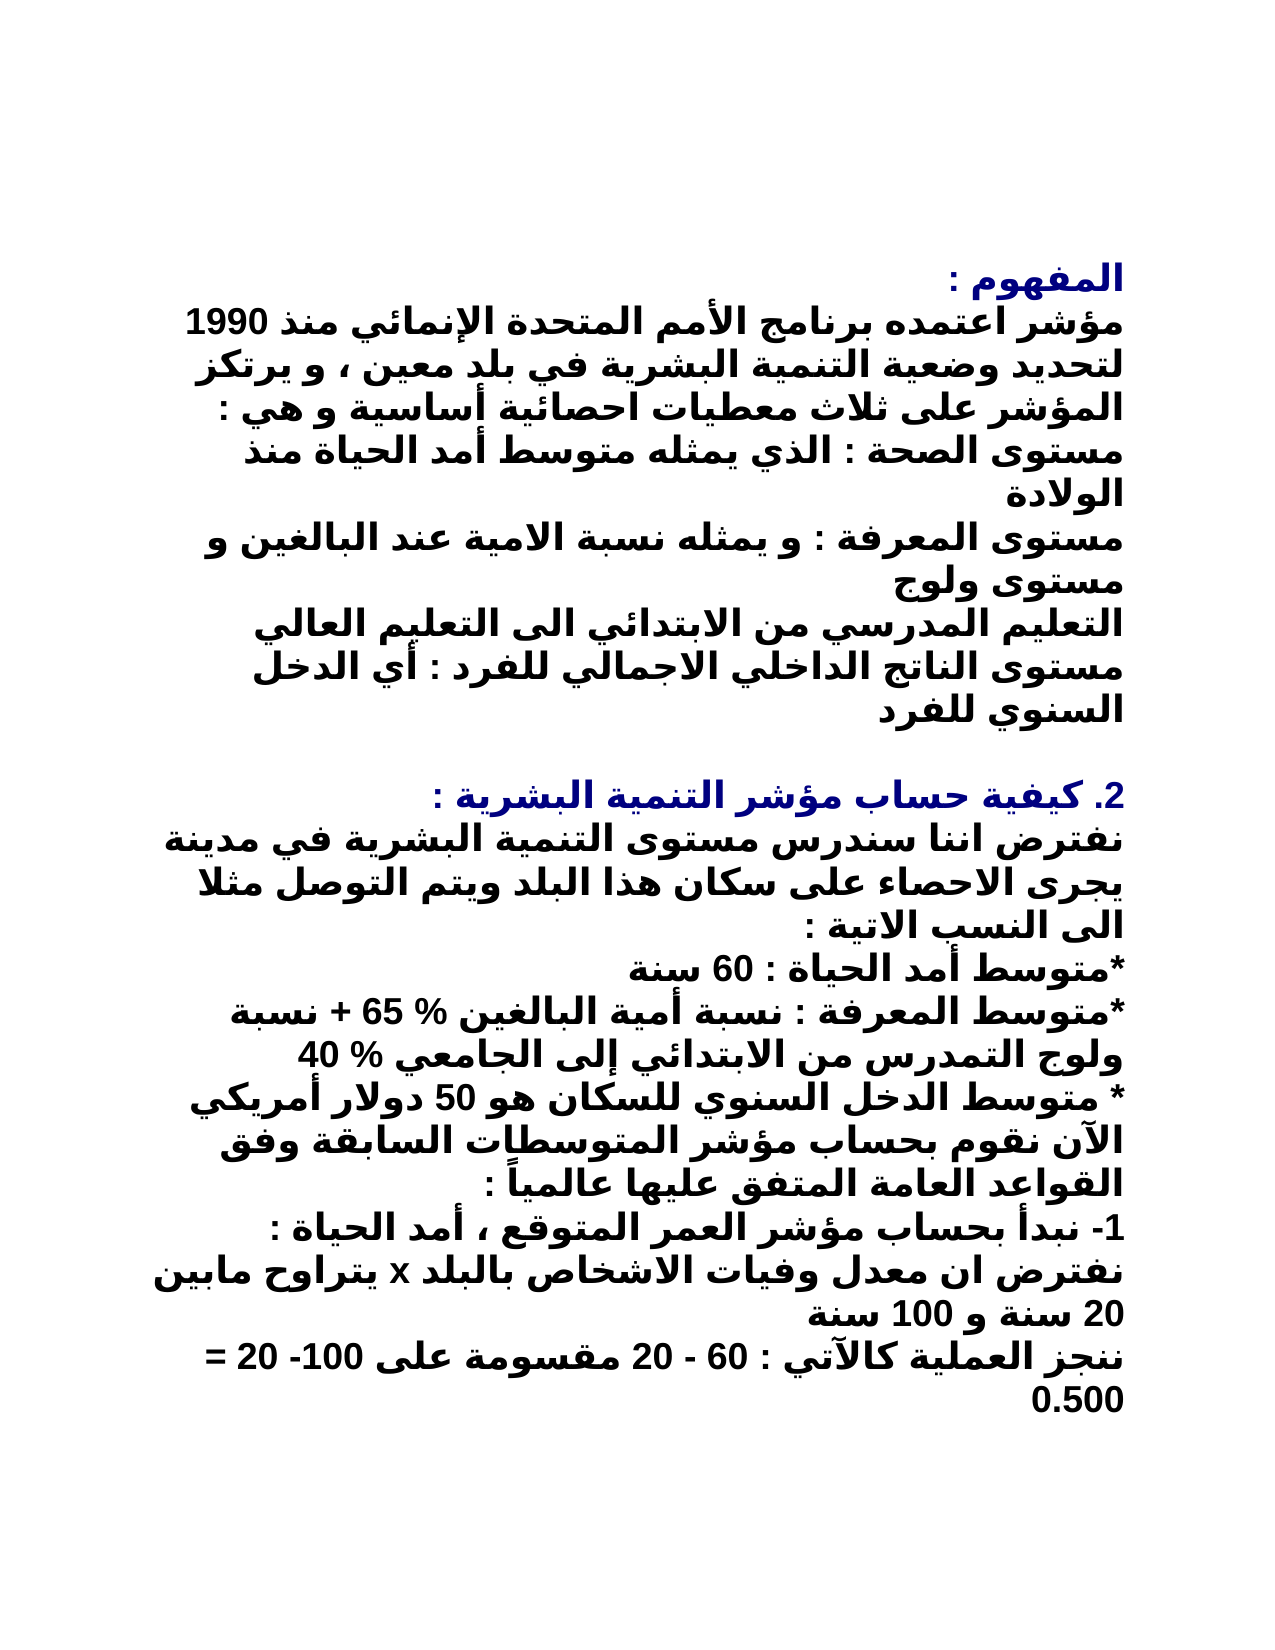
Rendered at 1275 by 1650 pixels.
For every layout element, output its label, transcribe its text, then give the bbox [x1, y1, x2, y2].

text المفهوم : مؤشر اعتمده برنامج الأمم المتحدة الإنمائي منذ 1990 لتحديد وضعية التنمية البشرية في بلد معين ، و يرتكز المؤشر على ثلاث معطيات احصائية أساسية و هي : مستوى الصحة : الذي يمثله متوسط أمد الحياة منذ الولادة مستوى المعرفة : و يمثله نسبة الامية عند البالغين و مستوى ولوج التعليم المدرسي من الابتدائي الى التعليم العالي مستوى الناتج الداخلي الاجمالي للفرد : أي الدخل السنوي للفرد 2. كيفية حساب مؤشر التنمية البشرية : نفترض اننا سندرس مستوى التنمية البشرية في مدينة [150, 256, 1125, 860]
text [150, 860, 1125, 1463]
